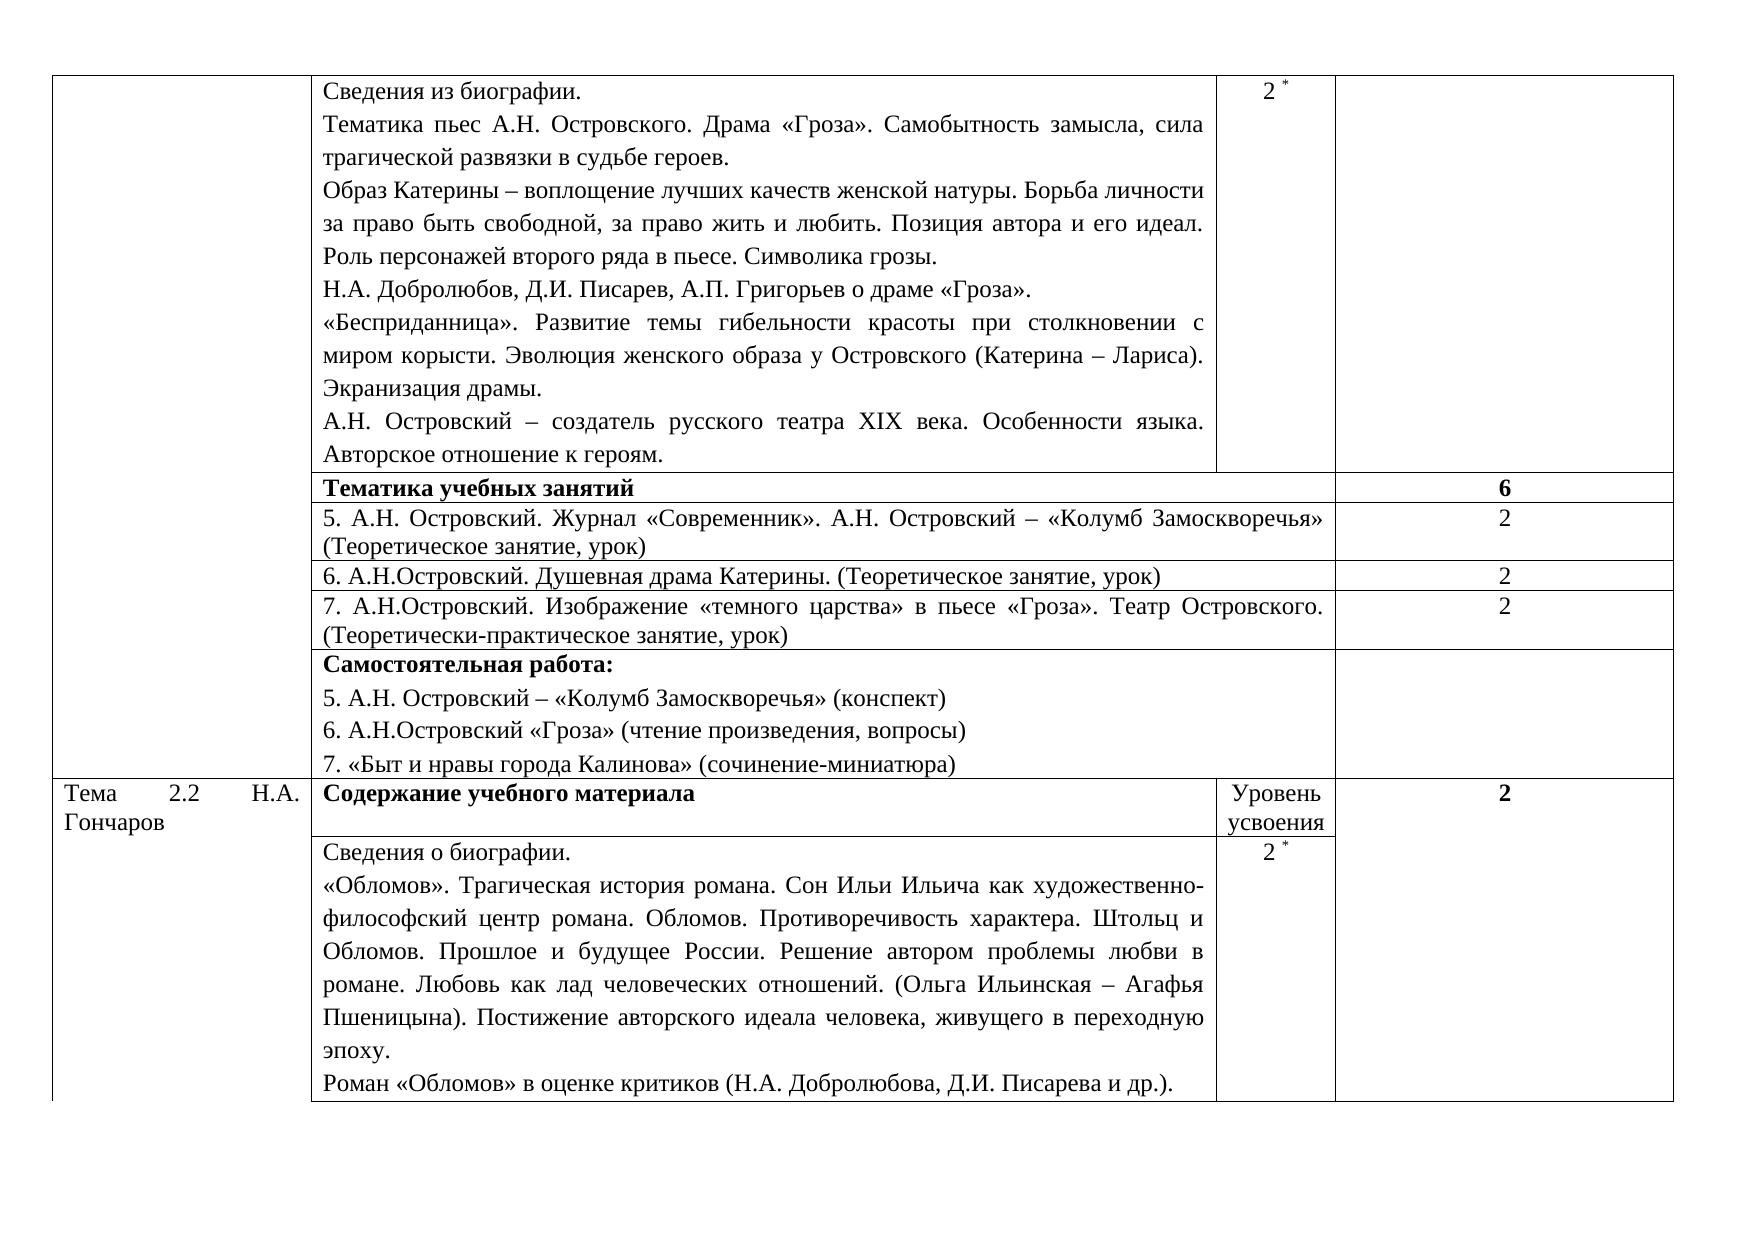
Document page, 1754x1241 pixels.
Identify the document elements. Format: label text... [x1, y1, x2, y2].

table_cell 2 [1336, 779, 1673, 1101]
table_cell 7. А.Н.Островский. Изображение «темного царства» в пьесе «Гроза». Театр Островского. (Теоретически-практическое занятие, урок) [312, 591, 1335, 648]
table_cell Тематика учебных занятий [312, 473, 1335, 502]
table_cell 2 * [1217, 76, 1335, 472]
table_cell Содержание учебного материала [312, 779, 1216, 836]
table_cell [1336, 650, 1673, 777]
table_cell Уровень усвоения [1217, 779, 1335, 836]
table_cell 2 [1336, 561, 1673, 590]
table_cell Сведения о биографии. «Обломов». Трагическая история романа. Сон Ильи Ильича как художественно-философский центр романа. Обломов. Противоречивость характера. Штольц и Обломов. Прошлое и будущее России. Решение автором проблемы любви в романе. Любовь как лад человеческих отношений. (Ольга Ильинская – Агафья Пшеницына). Постижение авторского идеала человека, живущего в переходную эпоху. Роман «Обломов» в оценке критиков (Н.А. Добролюбова, Д.И. Писарева и др.). [312, 837, 1216, 1101]
table_cell Сведения из биографии. Тематика пьес А.Н. Островского. Драма «Гроза». Самобытность замысла, сила трагической развязки в судьбе героев. Образ Катерины – воплощение лучших качеств женской натуры. Борьба личности за право быть свободной, за право жить и любить. Позиция автора и его идеал. Роль персонажей второго ряда в пьесе. Символика грозы. Н.А. Добролюбов, Д.И. Писарев, А.П. Григорьев о драме «Гроза». «Бесприданница». Развитие темы гибельности красоты при столкновении с миром корысти. Эволюция женского образа у Островского (Катерина – Лариса). Экранизация драмы. А.Н. Островский – создатель русского театра XIX века. Особенности языка. Авторское отношение к героям. [312, 76, 1216, 472]
table_cell 6 [1336, 76, 1673, 472]
table_cell 2 * [1217, 837, 1335, 1101]
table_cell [53, 76, 311, 777]
table_cell 2 [1336, 591, 1673, 648]
table_cell 5. А.Н. Островский. Журнал «Современник». А.Н. Островский – «Колумб Замоскворечья» (Теоретическое занятие, урок) [312, 503, 1335, 560]
table_cell 6 [1336, 473, 1673, 502]
table_cell 6. А.Н.Островский. Душевная драма Катерины. (Теоретическое занятие, урок) [312, 561, 1335, 590]
table_cell 2 [1336, 503, 1673, 560]
table_cell Тема 2.2 Н.А. Гончаров [53, 779, 311, 1101]
table_cell Самостоятельная работа: 5. А.Н. Островский – «Колумб Замоскворечья» (конспект) 6. А.Н.Островский «Гроза» (чтение произведения, вопросы) 7. «Быт и нравы города Калинова» (сочинение-миниатюра) [312, 650, 1335, 777]
